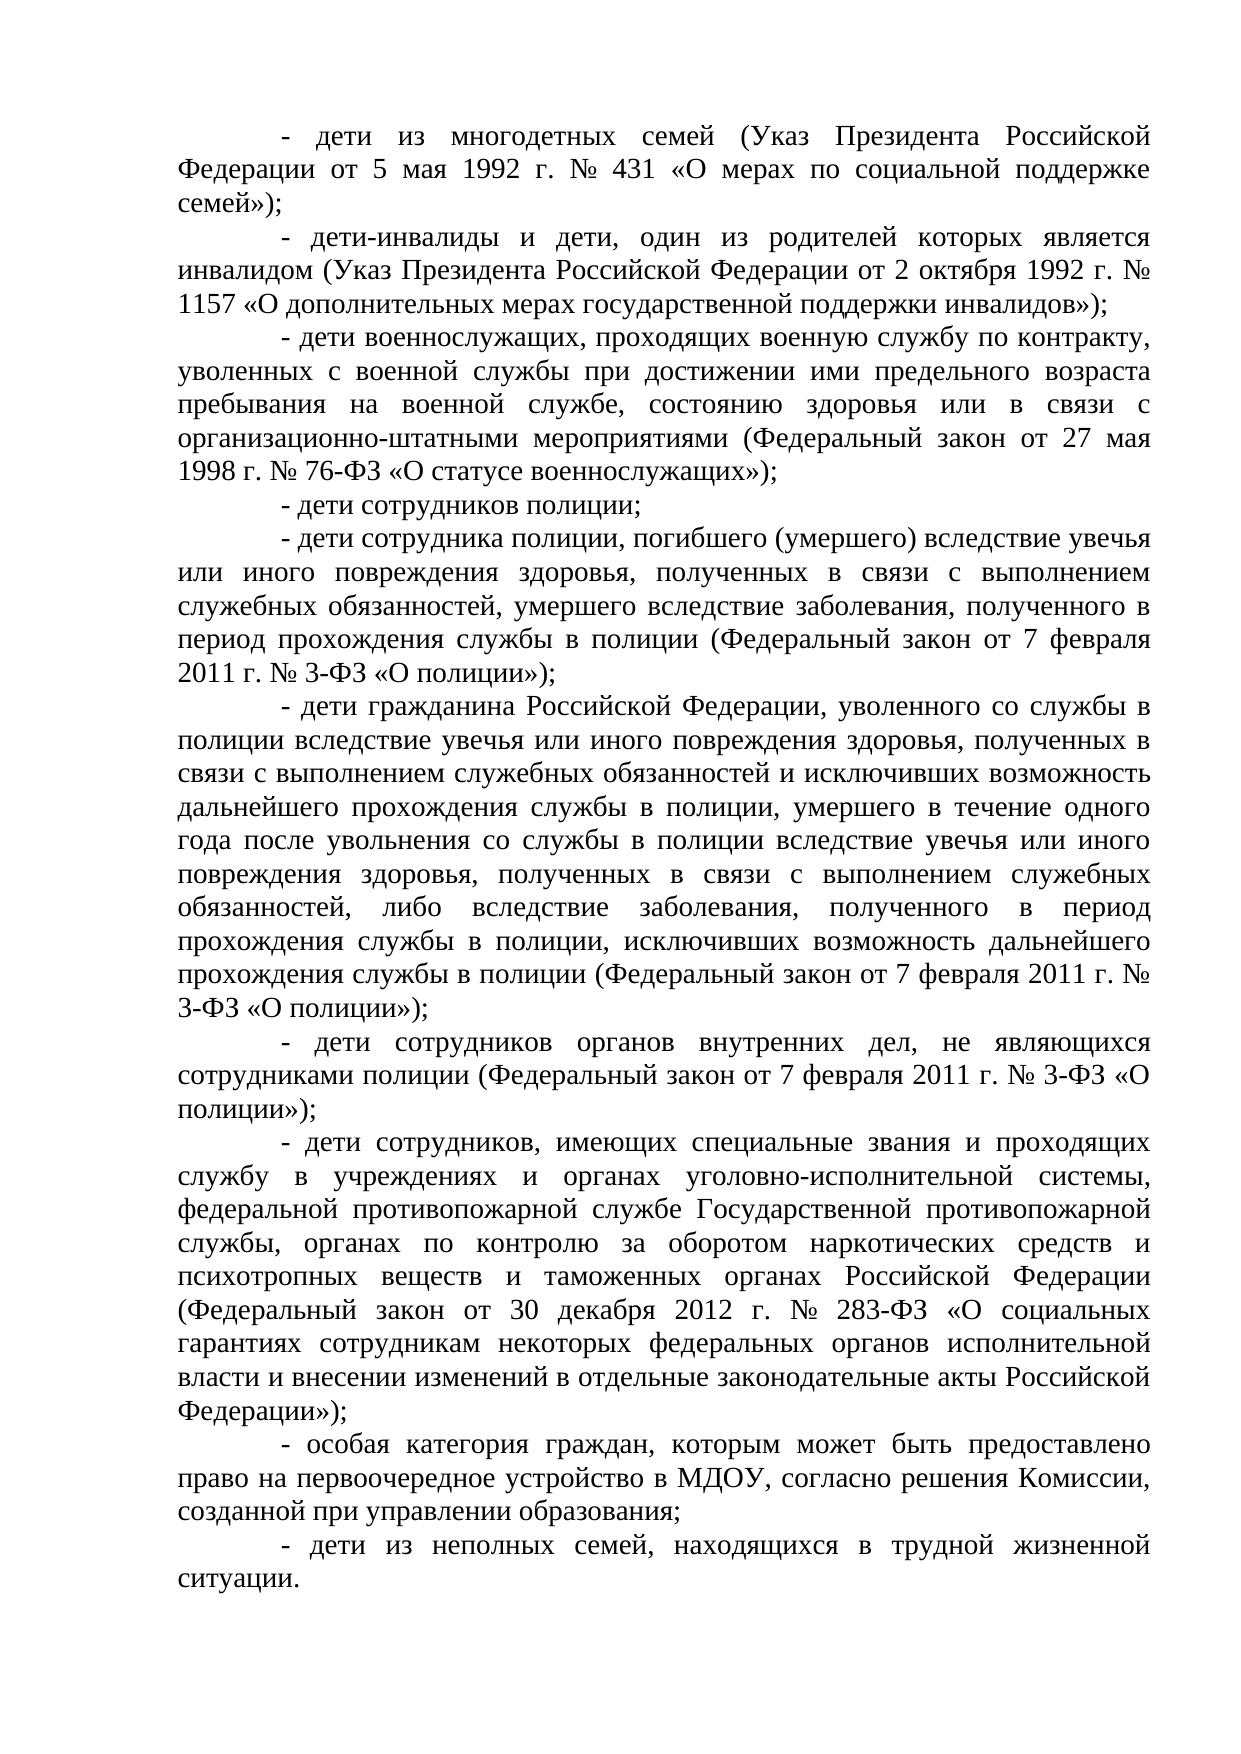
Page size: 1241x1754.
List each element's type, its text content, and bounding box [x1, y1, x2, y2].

text - дети сотрудников полиции; [177, 487, 1152, 521]
text - дети сотрудника полиции, погибшего (умершего) вследствие увечья или иного повреждения здоровья, полученных в связи с выполнением служебных обязанностей, умершего вследствие заболевания, полученного в период прохождения службы в полиции (Федеральный закон от 7 февраля 2011 г. № 3-ФЗ «О полиции»); [177, 521, 1152, 688]
text - дети из многодетных семей (Указ Президента Российской Федерации от 5 мая 1992 г. № 431 «О мерах по социальной поддержке семей»); [177, 118, 1152, 219]
text - дети военнослужащих, проходящих военную службу по контракту, уволенных с военной службы при достижении ими предельного возраста пребывания на военной службе, состоянию здоровья или в связи с организационно-штатными мероприятиями (Федеральный закон от 27 мая 1998 г. № 76-ФЗ «О статусе военнослужащих»); [177, 319, 1152, 487]
text - дети сотрудников органов внутренних дел, не являющихся сотрудниками полиции (Федеральный закон от 7 февраля 2011 г. № 3-ФЗ «О полиции»); [177, 1024, 1152, 1124]
text - особая категория граждан, которым может быть предоставлено право на первоочередное устройство в МДОУ, согласно решения Комиссии, созданной при управлении образования; [177, 1426, 1152, 1527]
text - дети гражданина Российской Федерации, уволенного со службы в полиции вследствие увечья или иного повреждения здоровья, полученных в связи с выполнением служебных обязанностей и исключивших возможность дальнейшего прохождения службы в полиции, умершего в течение одного года после увольнения со службы в полиции вследствие увечья или иного повреждения здоровья, полученных в связи с выполнением служебных обязанностей, либо вследствие заболевания, полученного в период прохождения службы в полиции, исключивших возможность дальнейшего прохождения службы в полиции (Федеральный закон от 7 февраля 2011 г. № 3-ФЗ «О полиции»); [177, 688, 1152, 1024]
text - дети сотрудников, имеющих специальные звания и проходящих службу в учреждениях и органах уголовно-исполнительной системы, федеральной противопожарной службе Государственной противопожарной службы, органах по контролю за оборотом наркотических средств и психотропных веществ и таможенных органах Российской Федерации (Федеральный закон от 30 декабря 2012 г. № 283-ФЗ «О социальных гарантиях сотрудникам некоторых федеральных органов исполнительной власти и внесении изменений в отдельные законодательные акты Российской Федерации»); [177, 1124, 1152, 1426]
text - дети из неполных семей, находящихся в трудной жизненной ситуации. [177, 1527, 1152, 1594]
text - дети-инвалиды и дети, один из родителей которых является инвалидом (Указ Президента Российской Федерации от 2 октября 1992 г. № 1157 «О дополнительных мерах государственной поддержки инвалидов»); [177, 219, 1152, 319]
